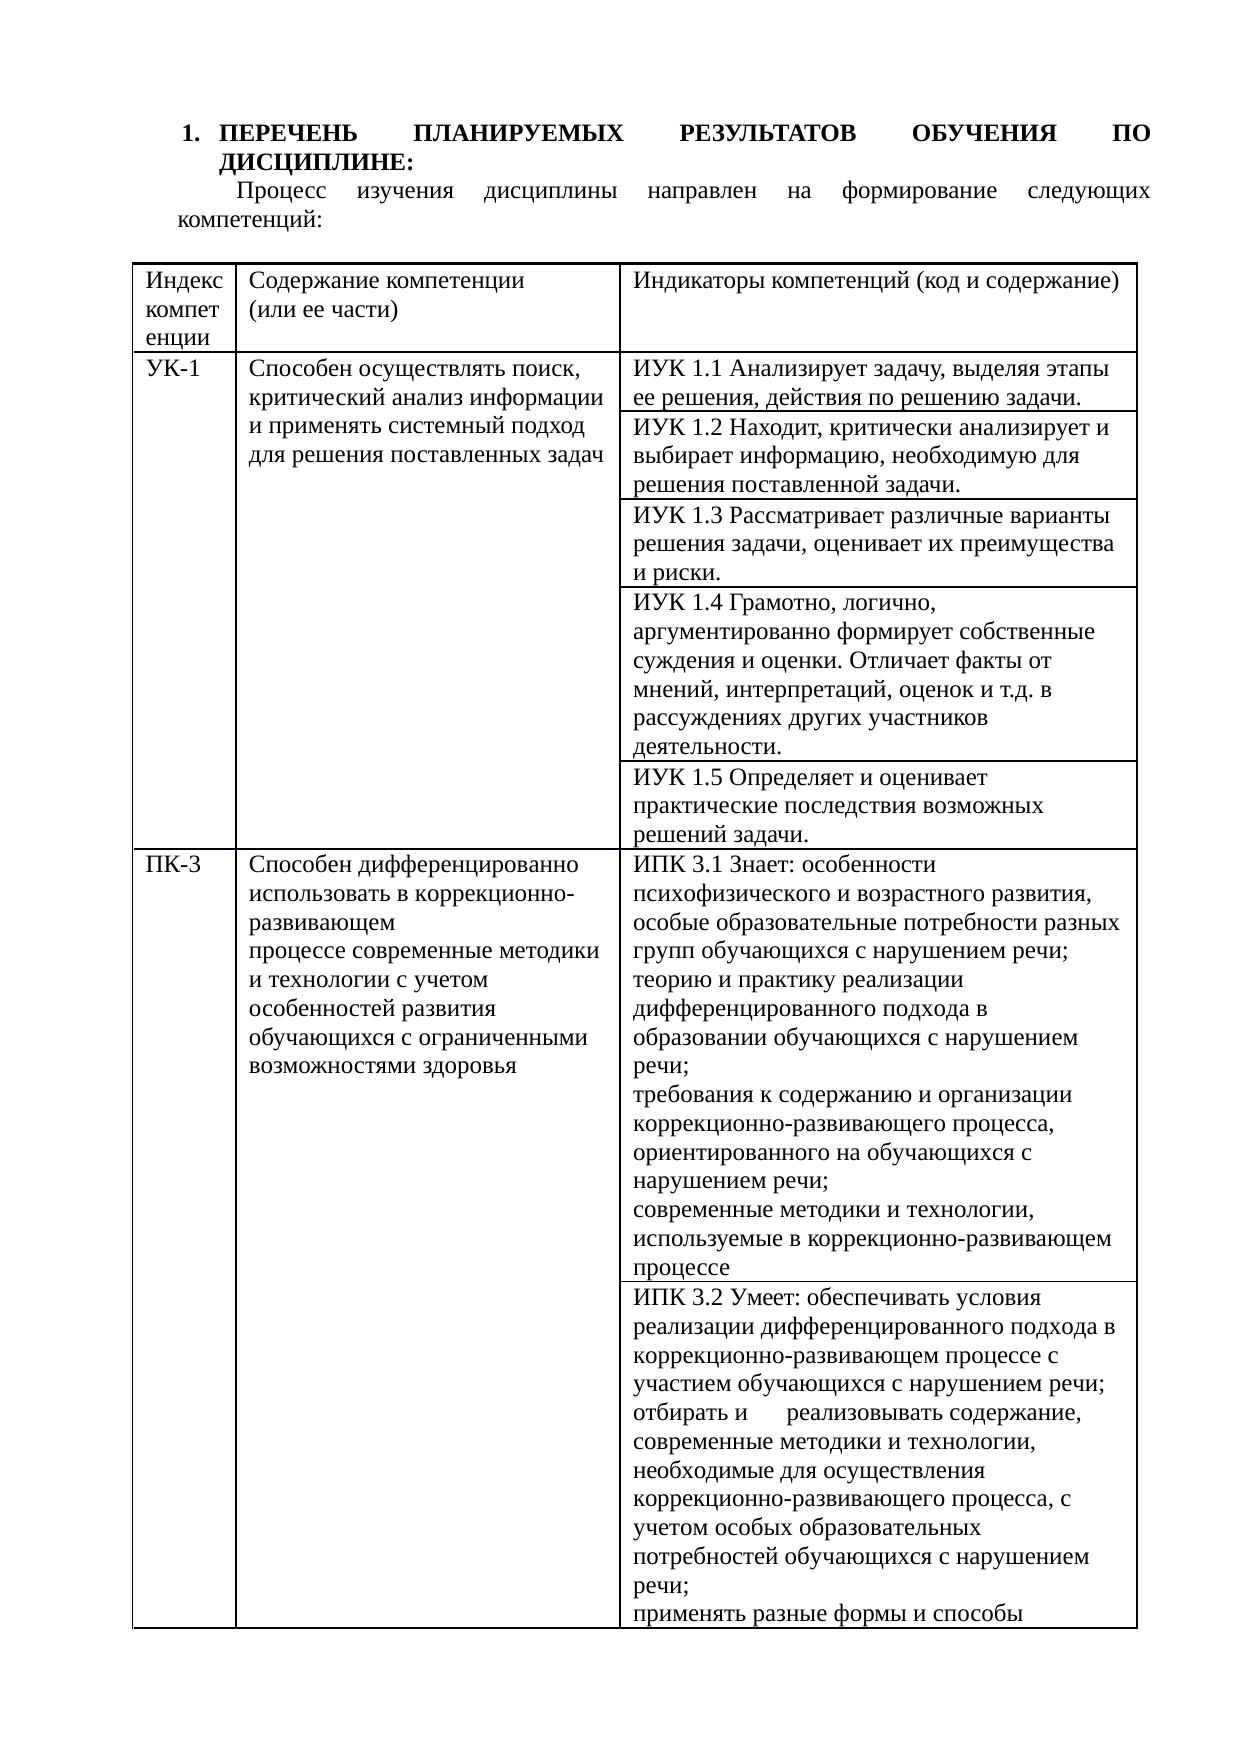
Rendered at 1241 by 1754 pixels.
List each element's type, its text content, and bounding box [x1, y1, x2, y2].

table_header Индикаторы компетенций (код и содержание) [621, 265, 1136, 351]
table_cell ИПК 3.1 Знает: особенности психофизического и возрастного развития, особые образовательные потребности разных групп обучающихся с нарушением речи; теорию и практику реализации дифференцированного подхода в образовании обучающихся с нарушением речи; требования к содержанию и организации коррекционно-развивающего процесса, ориентированного на обучающихся с нарушением речи; современные методики и технологии, используемые в коррекционно-развивающем процессе [621, 850, 1136, 1281]
table_cell ПК-3 [133, 849, 235, 1627]
table_cell ИУК 1.3 Рассматривает различные варианты решения задачи, оценивает их преимущества и риски. [621, 500, 1136, 586]
table_header Индекс компетенции [133, 265, 235, 351]
table_cell ИУК 1.4 Грамотно, логично, аргументированно формирует собственные суждения и оценки. Отличает факты от мнений, интерпретаций, оценок и т.д. в рассуждениях других участников деятельности. [621, 588, 1136, 760]
table_cell УК-1 [133, 352, 235, 848]
table_cell Способен осуществлять поиск, критический анализ информации и применять системный подход для решения поставленных задач [237, 353, 619, 848]
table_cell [621, 1282, 1136, 1627]
list ПЕРЕЧЕНЬ ПЛАНИРУЕМЫХ РЕЗУЛЬТАТОВ ОБУЧЕНИЯ ПО ДИСЦИПЛИНЕ: [181, 118, 1152, 176]
text Процесс изучения дисциплины направлен на формирование следующих компетенций: [177, 176, 1152, 233]
table_cell ИУК 1.2 Находит, критически анализирует и выбирает информацию, необходимую для решения поставленной задачи. [621, 412, 1136, 498]
table_cell Способен дифференцированно использовать в коррекционно-развивающем процессе современные методики и технологии с учетом особенностей развития обучающихся с ограниченными возможностями здоровья [237, 850, 619, 1627]
table_header Содержание компетенции (или ее части) [237, 265, 619, 351]
table_cell ИУК 1.5 Определяет и оценивает практические последствия возможных решений задачи. [621, 762, 1136, 848]
table_cell ИУК 1.1 Анализирует задачу, выделяя этапы ее решения, действия по решению задачи. [621, 353, 1136, 410]
